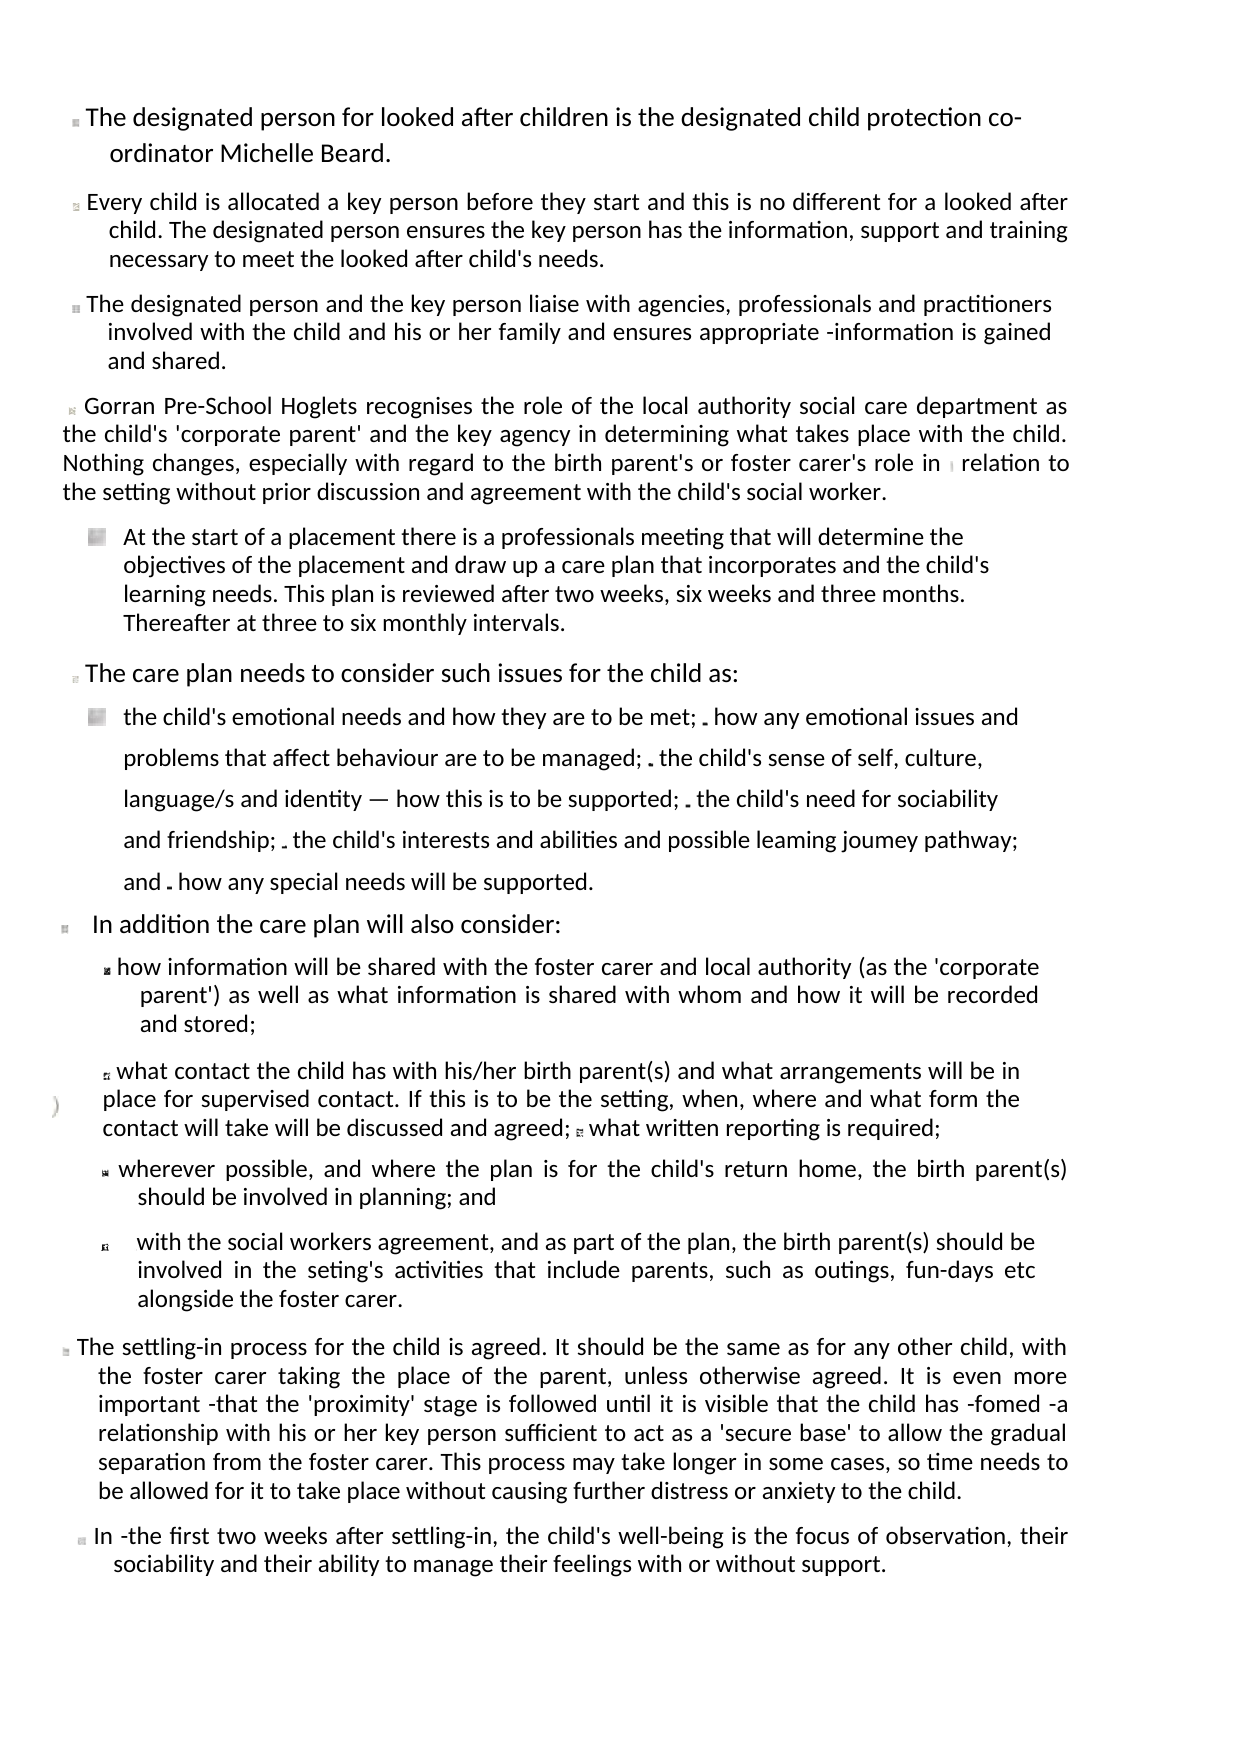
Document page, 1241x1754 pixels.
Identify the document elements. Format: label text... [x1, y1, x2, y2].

picture [88, 708, 106, 726]
picture [52, 1096, 59, 1118]
picture [61, 925, 69, 934]
picture [72, 203, 80, 211]
picture [103, 967, 111, 975]
picture [68, 407, 76, 415]
text Gorran Pre-School Hoglets recognises the role of the local authority social care department as the child's 'corporate parent' and the key agency in determining what takes place with the child. Nothing changes, especially with regard to the birth parent's or foster carer's role in relation to the setting without prior discussion and agreement with the child's social worker. [62, 391, 1070, 506]
text Every child is allocated a key person before they start and this is no different for a looked after child. The designated person ensures the key person has the information, support and training necessary to meet the looked after child's needs. [73, 187, 1070, 273]
picture [101, 1243, 137, 1251]
text with the social workers agreement, and as part of the plan, the birth parent(s) should be involved in the seting's activities that include parents, such as outings, fun-days etc alongside the foster carer. [101, 1227, 1037, 1314]
picture [950, 461, 954, 472]
picture [576, 1128, 584, 1137]
text In addition the care plan will also consider: [61, 907, 1077, 940]
picture [77, 1537, 87, 1545]
list the child's emotional needs and how they are to be met; how any emotional issues and problems that affect behaviour are to be managed; the child's sense of self, culture, language/s and identity — how this is to be supported; the child's need for sociability and friendship; the child's interests and abilities and possible leaming joumey pathway; and how any special needs will be supported. [87, 701, 1040, 896]
text how information will be shared with the foster carer and local authority (as the 'corporate parent') as well as what information is shared with whom and how it will be recorded and stored; [104, 952, 1041, 1038]
text In -the first two weeks after settling-in, the child's well-being is the focus of observation, their sociability and their ability to manage their feelings with or without support. [77, 1521, 1070, 1579]
picture [62, 1347, 70, 1356]
text The designated person and the key person liaise with agencies, professionals and practitioners involved with the child and his or her family and ensures appropriate -information is gained and shared. [72, 289, 1054, 376]
text The care plan needs to consider such issues for the child as: [72, 656, 1077, 689]
picture [102, 1169, 109, 1177]
list At the start of a placement there is a professionals meeting that will determine the objectives of the placement and draw up a care plan that incorporates and the child's learning needs. This plan is reviewed after two weeks, six weeks and three months. Thereafter at three to six monthly intervals. [87, 522, 1040, 637]
picture [72, 676, 79, 683]
picture [72, 119, 80, 127]
text The designated person for looked after children is the designated child protection co-ordinator Michelle Beard. [72, 100, 1077, 169]
text wherever possible, and where the plan is for the child's return home, the birth parent(s) should be involved in planning; and [102, 1154, 1070, 1212]
text what contact the child has with his/her birth parent(s) and what arrangements will be in place for supervised contact. If this is to be the setting, when, where and what form the contact will take will be discussed and agreed; what written reporting is required; [102, 1057, 1022, 1143]
picture [72, 305, 80, 313]
picture [103, 1072, 111, 1080]
picture [88, 528, 106, 546]
text The settling-in process for the child is agreed. It should be the same as for any other child, with the foster carer taking the place of the parent, unless otherwise agreed. It is even more important -that the 'proximity' stage is followed until it is visible that the child has -fomed -a relationship with his or her key person sufficient to act as a 'secure base' to allow the gradual separation from the foster carer. This process may take longer in some cases, so time needs to be allowed for it to take place without causing further distress or anxiety to the child. [62, 1333, 1070, 1505]
